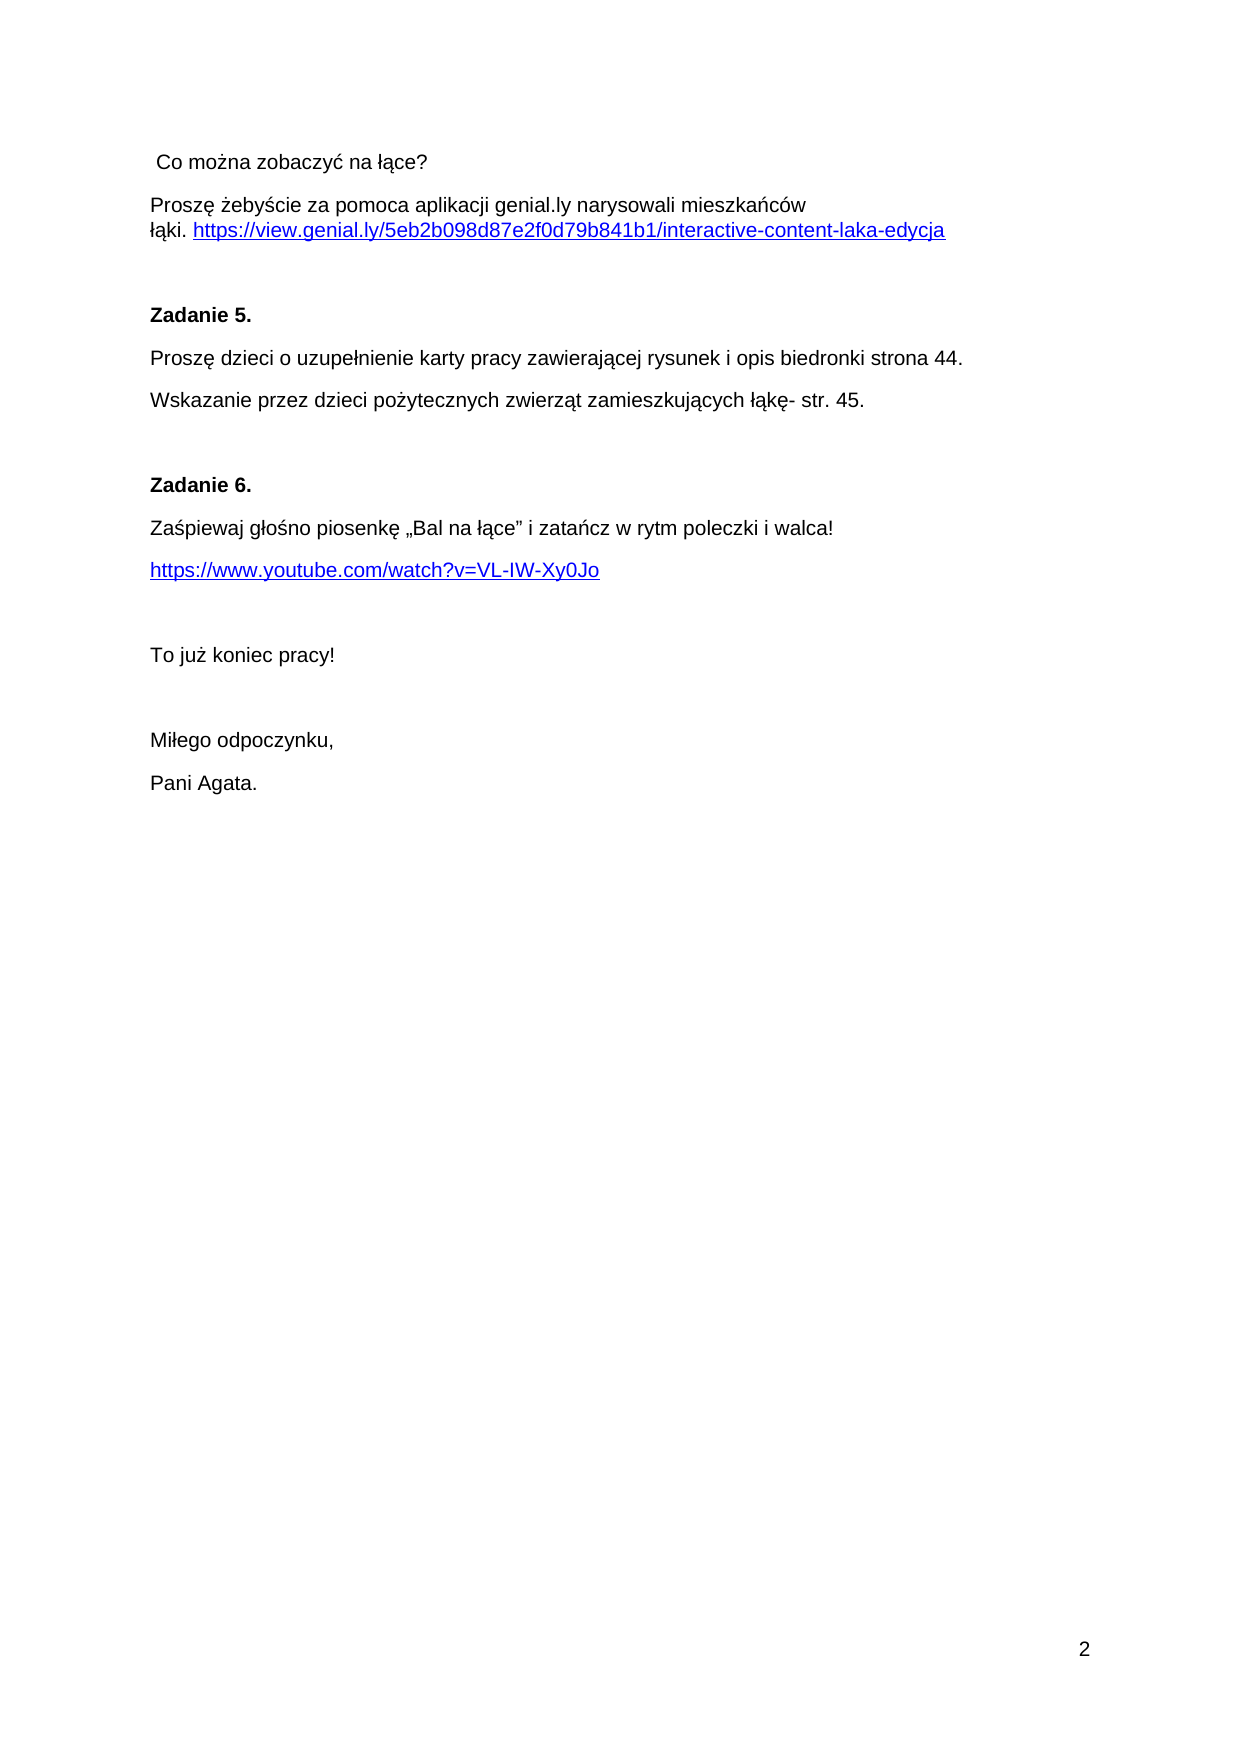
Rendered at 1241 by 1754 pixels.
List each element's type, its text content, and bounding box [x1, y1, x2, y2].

text Miłego odpoczynku, [150, 728, 1090, 752]
text Zadanie 5. [150, 303, 1090, 327]
text https://www.youtube.com/watch?v=VL-IW-Xy0Jo [150, 558, 1090, 582]
text Zaśpiewaj głośno piosenkę „Bal na łące” i zatańcz w rytm poleczki i walca! [150, 516, 1090, 540]
text Proszę dzieci o uzupełnienie karty pracy zawierającej rysunek i opis biedronki strona 44. [150, 346, 1090, 370]
text Pani Agata. [150, 771, 1090, 795]
text Wskazanie przez dzieci pożytecznych zwierząt zamieszkujących łąkę- str. 45. [150, 388, 1090, 412]
text Zadanie 6. [150, 473, 1090, 497]
text Co można zobaczyć na łące? [150, 150, 1090, 174]
text To już koniec pracy! [150, 643, 1090, 667]
text Proszę żebyście za pomoca aplikacji genial.ly narysowali mieszkańców łąki. https://view.genial.ly/5eb2b098d87e2f0d79b841b1/interactive-content-laka-edycja [150, 192, 1090, 242]
